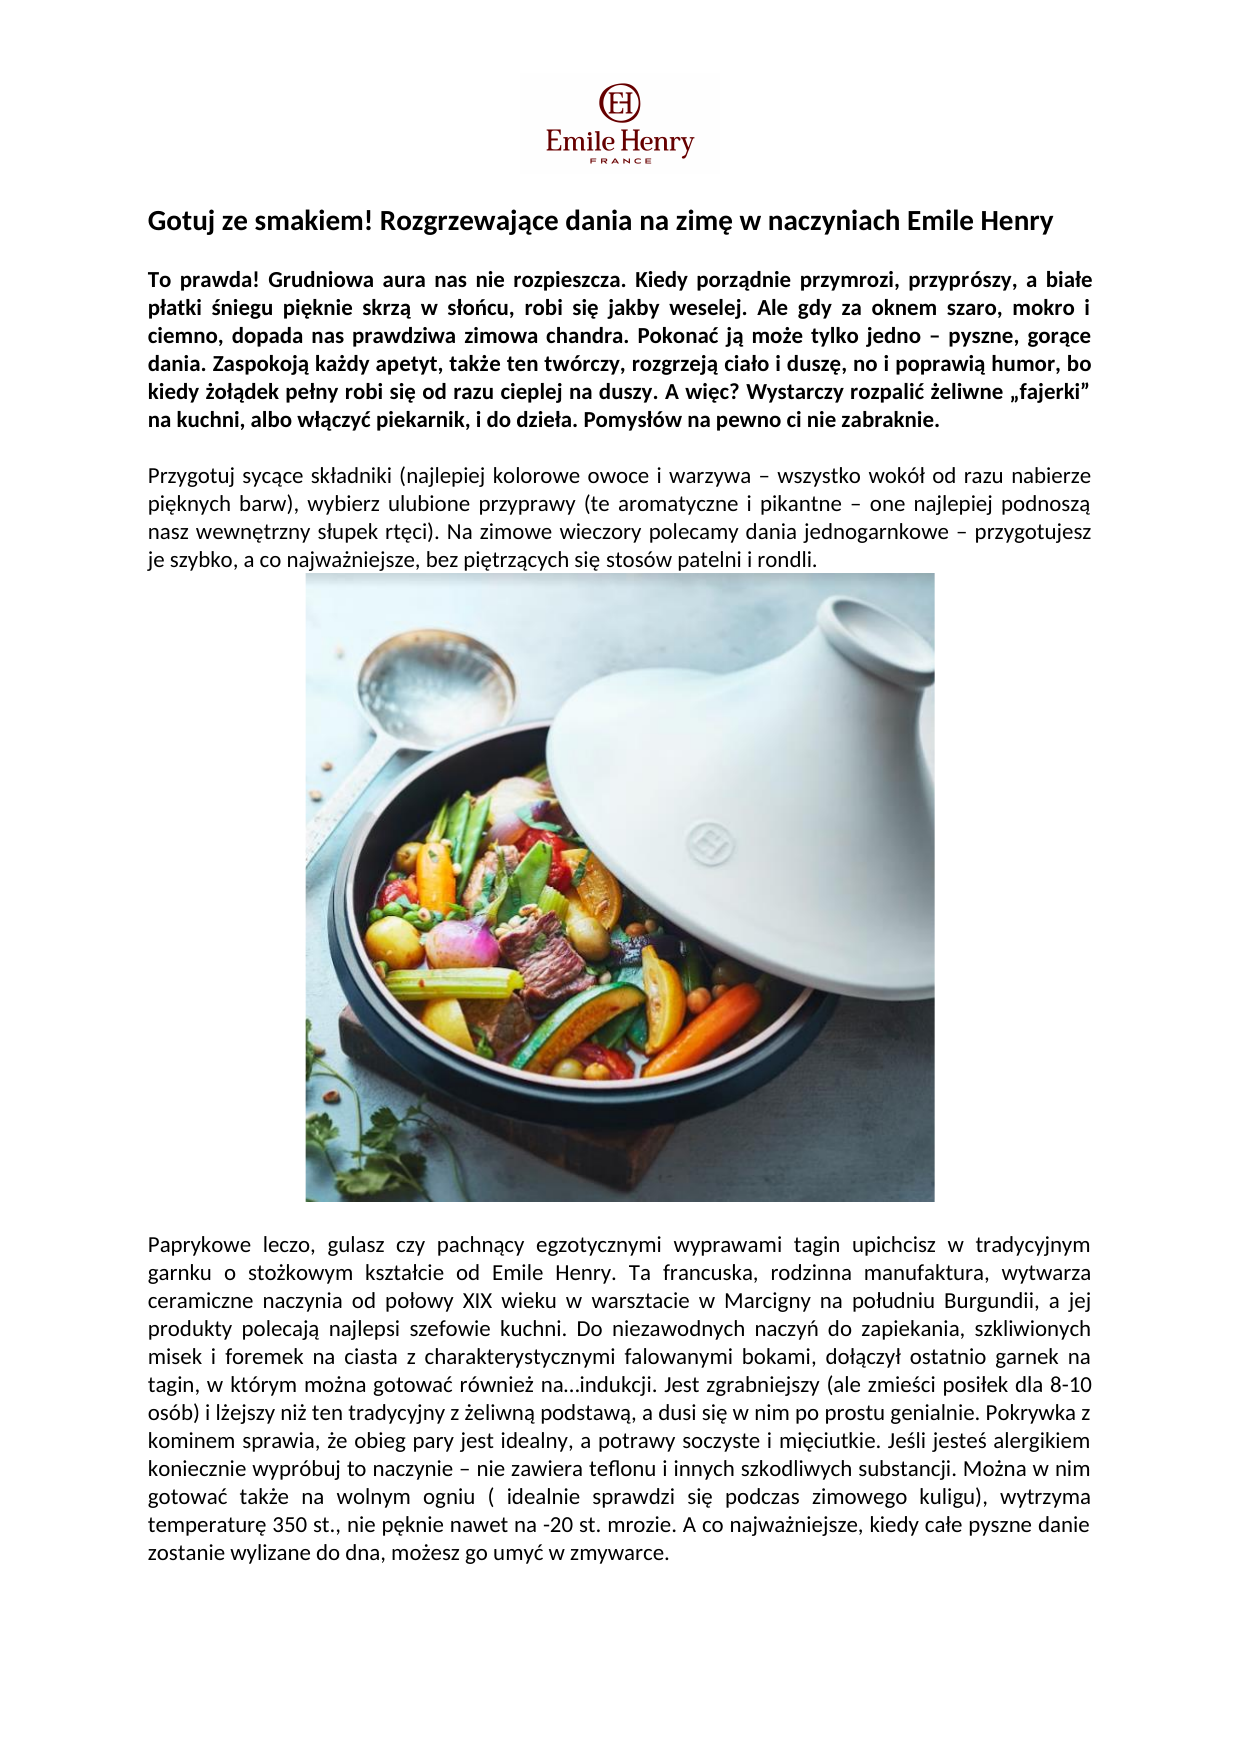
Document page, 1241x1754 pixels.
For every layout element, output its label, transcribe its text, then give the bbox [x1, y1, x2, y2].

text To prawda! Grudniowa aura nas nie rozpieszcza. Kiedy porządnie przymrozi, przyprószy, a białe płatki śniegu pięknie skrzą w słońcu, robi się jakby weselej. Ale gdy za oknem szaro, mokro i ciemno, dopada nas prawdziwa zimowa chandra. Pokonać ją może tylko jedno – pyszne, gorące dania. Zaspokoją każdy apetyt, także ten twórczy, rozgrzeją ciało i duszę, no i poprawią humor, bo kiedy żołądek pełny robi się od razu cieplej na duszy. A więc? Wystarczy rozpalić żeliwne „fajerki” na kuchni, albo włączyć piekarnik, i do dzieła. Pomysłów na pewno ci nie zabraknie. [148, 265, 1093, 433]
picture [305, 573, 935, 1202]
text Paprykowe leczo, gulasz czy pachnący egzotycznymi wyprawami tagin upichcisz w tradycyjnym garnku o stożkowym kształcie od Emile Henry. Ta francuska, rodzinna manufaktura, wytwarza ceramiczne naczynia od połowy XIX wieku w warsztacie w Marcigny na południu Burgundii, a jej produkty polecają najlepsi szefowie kuchni. Do niezawodnych naczyń do zapiekania, szkliwionych misek i foremek na ciasta z charakterystycznymi falowanymi bokami, dołączył ostatnio garnek na tagin, w którym można gotować również na…indukcji. Jest zgrabniejszy (ale zmieści posiłek dla 8-10 osób) i lżejszy niż ten tradycyjny z żeliwną podstawą, a dusi się w nim po prostu genialnie. Pokrywka z kominem sprawia, że obieg pary jest idealny, a potrawy soczyste i mięciutkie. Jeśli jesteś alergikiem koniecznie wypróbuj to naczynie – nie zawiera teflonu i innych szkodliwych substancji. Można w nim gotować także na wolnym ogniu ( idealnie sprawdzi się podczas zimowego kuligu), wytrzyma temperaturę 350 st., nie pęknie nawet na -20 st. mrozie. A co najważniejsze, kiedy całe pyszne danie zostanie wylizane do dna, możesz go umyć w zmywarce. [148, 1230, 1093, 1566]
picture [520, 73, 721, 174]
text Gotuj ze smakiem! Rozgrzewające dania na zimę w naczyniach Emile Henry [148, 202, 1093, 237]
text Przygotuj sycące składniki (najlepiej kolorowe owoce i warzywa – wszystko wokół od razu nabierze pięknych barw), wybierz ulubione przyprawy (te aromatyczne i pikantne – one najlepiej podnoszą nasz wewnętrzny słupek rtęci). Na zimowe wieczory polecamy dania jednogarnkowe – przygotujesz je szybko, a co najważniejsze, bez piętrzących się stosów patelni i rondli. [148, 461, 1093, 573]
